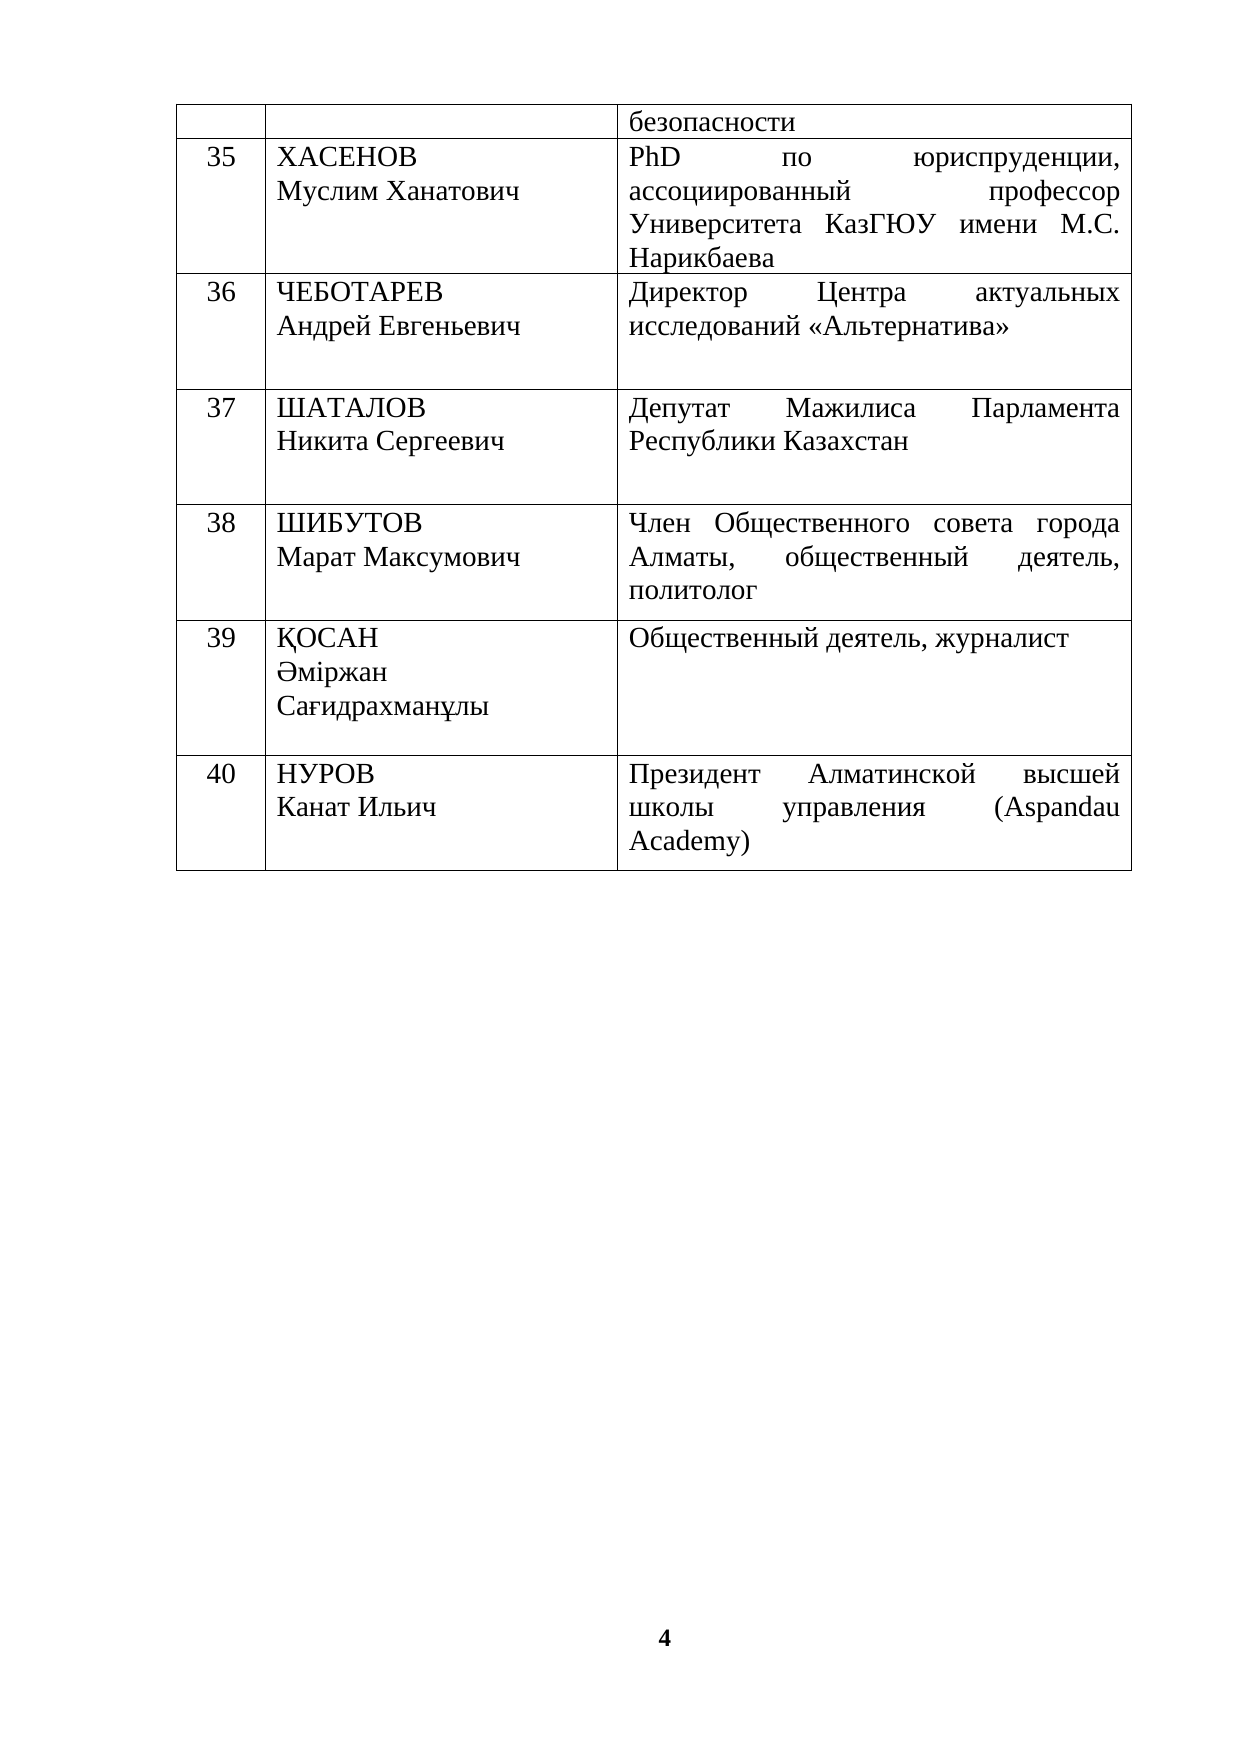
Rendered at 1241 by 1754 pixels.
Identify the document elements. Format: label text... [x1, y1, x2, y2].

table_cell 40 [177, 756, 265, 870]
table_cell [618, 105, 1131, 138]
table_cell Общественный деятель, журналист [618, 621, 1131, 755]
table_cell Депутат Мажилиса Парламента Республики Казахстан [618, 390, 1131, 504]
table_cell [266, 105, 617, 138]
table_cell НУРОВ Канат Ильич [266, 756, 617, 870]
table_cell 37 [177, 390, 265, 504]
table_cell 35 [177, 139, 265, 273]
table_cell 38 [177, 505, 265, 619]
table_cell ЧЕБОТАРЕВ Андрей Евгеньевич [266, 274, 617, 389]
table_cell Член Общественного совета города Алматы, общественный деятель, политолог [618, 505, 1131, 619]
table_cell ХАСЕНОВ Муслим Ханатович [266, 139, 617, 273]
table_cell Директор Центра актуальных исследований «Альтернатива» [618, 274, 1131, 389]
table_cell 36 [177, 274, 265, 389]
table_cell 34 [177, 105, 265, 138]
table_cell ШАТАЛОВ Никита Сергеевич [266, 390, 617, 504]
table_cell ШИБУТОВ Марат Максумович [266, 505, 617, 619]
table_cell PhD по юриспруденции, ассоциированный профессор Университета КазГЮУ имени М.С. Нарикбаева [618, 139, 1131, 273]
table_cell 39 [177, 621, 265, 755]
table_cell Президент Алматинской высшей школы управления (Aspandau Academy) [618, 756, 1131, 870]
table_cell ҚОСАН Әміржан Сағидрахманұлы [266, 621, 617, 755]
